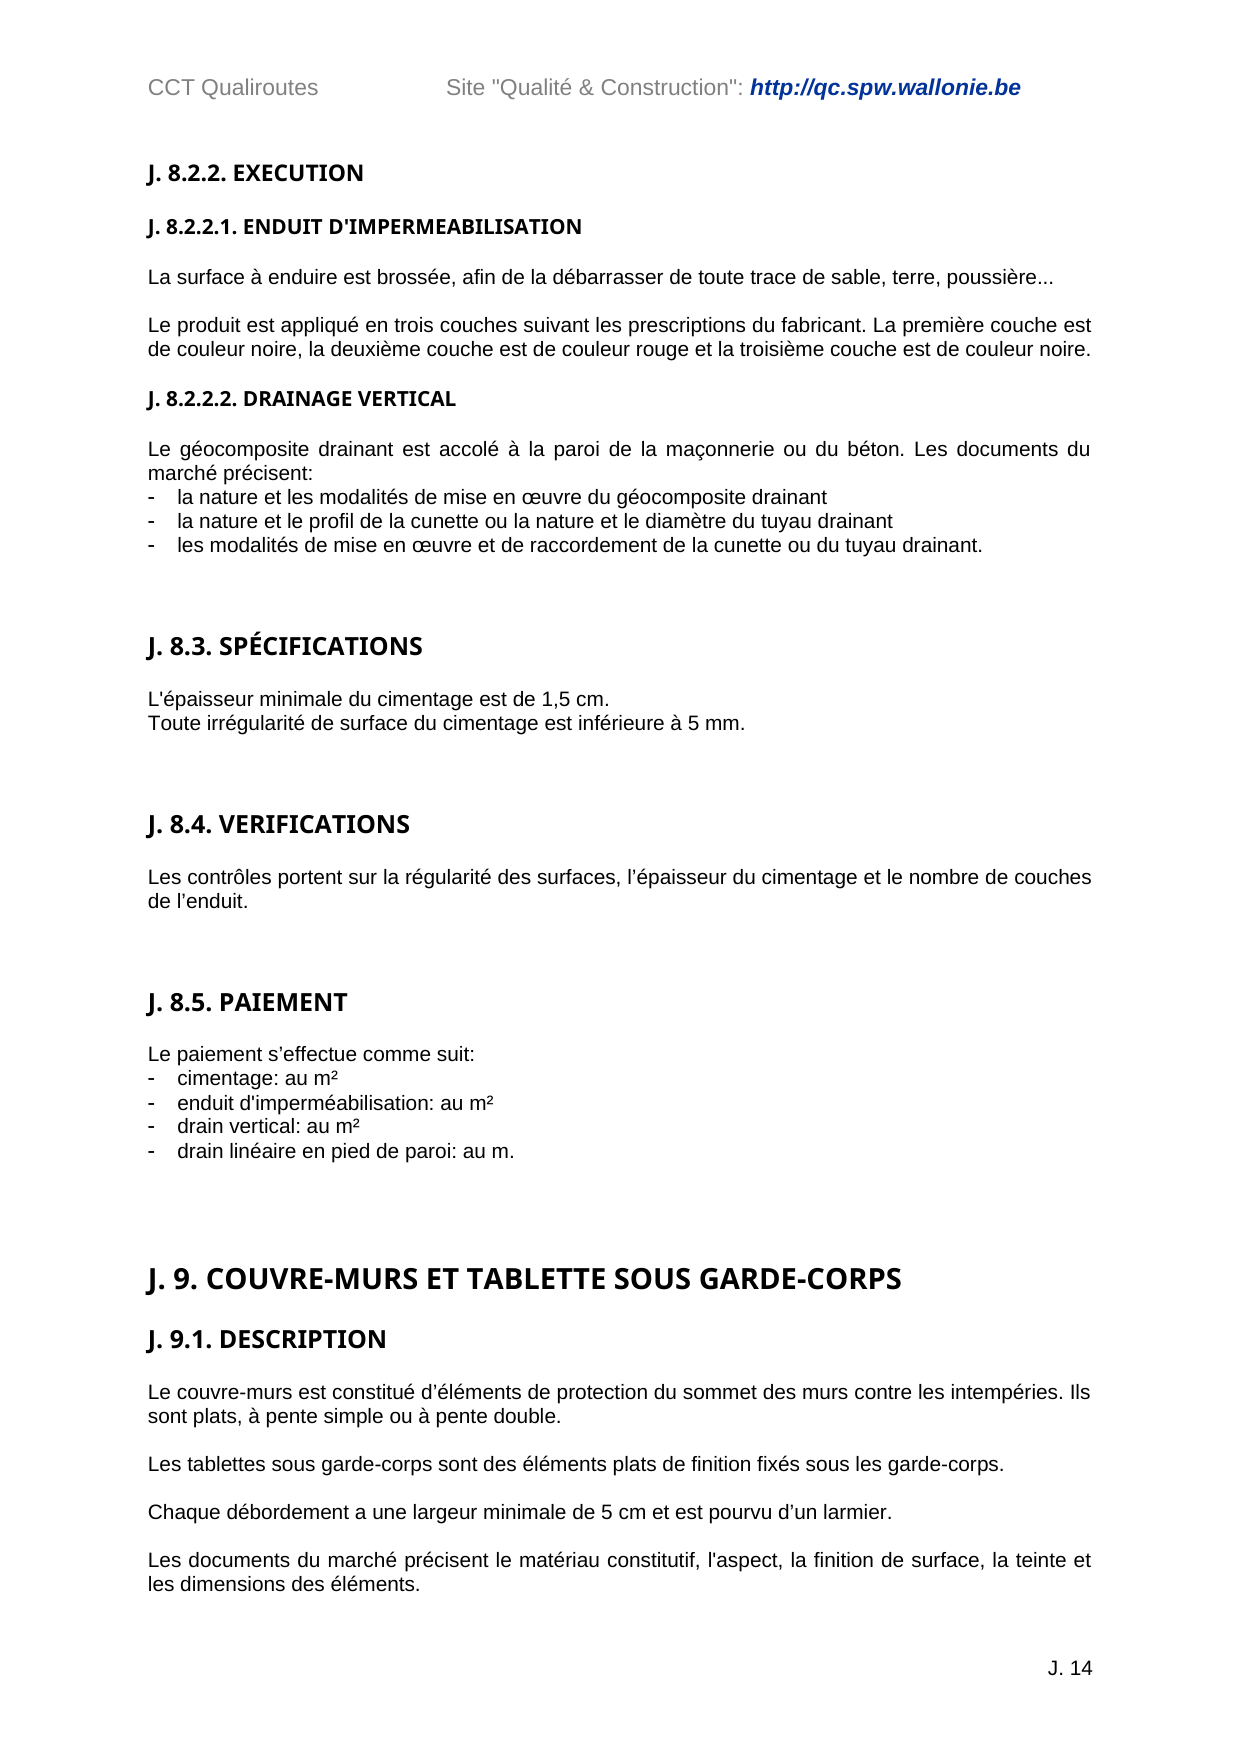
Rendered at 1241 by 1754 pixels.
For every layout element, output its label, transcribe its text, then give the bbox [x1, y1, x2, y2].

text cimentage: au m² [148, 1066, 1093, 1090]
text Le paiement s’effectue comme suit: [148, 1042, 1093, 1066]
text enduit d'imperméabilisation: au m² [148, 1090, 1093, 1114]
subtitle J. 8.5. PAIEMENT [148, 984, 1093, 1018]
text la nature et le profil de la cunette ou la nature et le diamètre du tuyau drainant [148, 509, 1093, 533]
text drain vertical: au m² [148, 1114, 1093, 1138]
subtitle J. 8.3. Spécifications [148, 629, 1093, 663]
text la nature et les modalités de mise en œuvre du géocomposite drainant [148, 484, 1093, 509]
subtitle J. 8.2.2. EXECUTION [148, 157, 1093, 188]
text Les tablettes sous garde-corps sont des éléments plats de finition fixés sous les garde-corps. [148, 1452, 1093, 1476]
text Toute irrégularité de surface du cimentage est inférieure à 5 mm. [148, 711, 1093, 734]
text Chaque débordement a une largeur minimale de 5 cm et est pourvu d’un larmier. [148, 1500, 1093, 1524]
text drain linéaire en pied de paroi: au m. [148, 1138, 1093, 1162]
text Le produit est appliqué en trois couches suivant les prescriptions du fabricant. La première couche est de couleur noire, la deuxième couche est de couleur rouge et la troisième couche est de couleur noire. [148, 312, 1093, 360]
text L'épaisseur minimale du cimentage est de 1,5 cm. [148, 687, 1093, 711]
text Le couvre-murs est constitué d’éléments de protection du sommet des murs contre les intempéries. Ils sont plats, à pente simple ou à pente double. [148, 1380, 1093, 1428]
subtitle J. 9.1. DESCRIPTION [148, 1322, 1093, 1356]
text Le géocomposite drainant est accolé à la paroi de la maçonnerie ou du béton. Les documents du marché précisent: [148, 437, 1093, 484]
subtitle J. 9. COUVRE-MURS ET TABLETTE SOUS GARDE-CORPS [148, 1258, 1093, 1298]
text La surface à enduire est brossée, afin de la débarrasser de toute trace de sable, terre, poussière... [148, 264, 1093, 288]
subtitle J. 8.4. VERIFICATIONS [148, 806, 1093, 841]
text Les documents du marché précisent le matériau constitutif, l'aspect, la finition de surface, la teinte et les dimensions des éléments. [148, 1548, 1093, 1596]
text les modalités de mise en œuvre et de raccordement de la cunette ou du tuyau drainant. [148, 533, 1093, 557]
subtitle J. 8.2.2.1. ENDUIT D'IMPERMEABILISATION [148, 212, 1093, 241]
text Les contrôles portent sur la régularité des surfaces, l’épaisseur du cimentage et le nombre de couches de l’enduit. [148, 864, 1093, 912]
subtitle J. 8.2.2.2. DRAINAGE VERTICAL [148, 384, 1093, 413]
